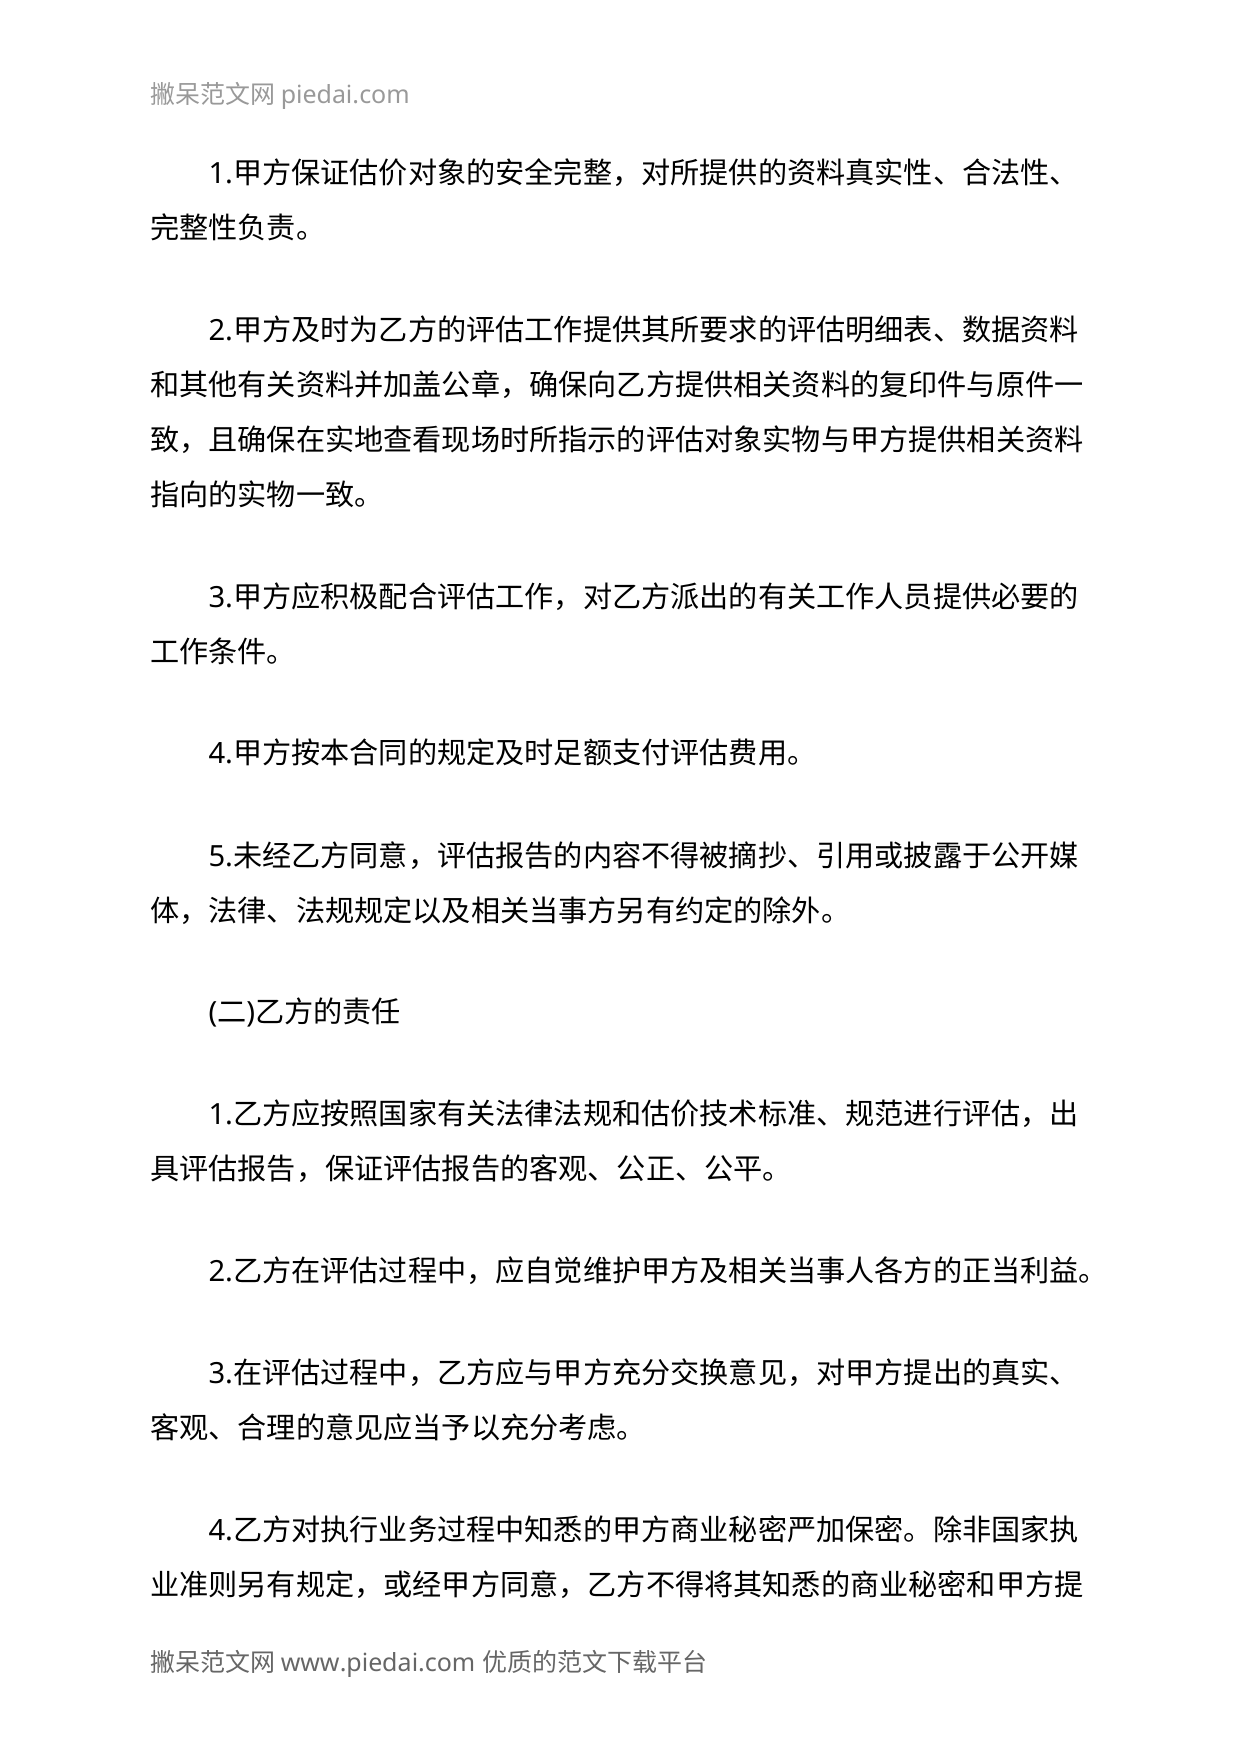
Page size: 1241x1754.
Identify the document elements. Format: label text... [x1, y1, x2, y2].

text 3.甲方应积极配合评估工作，对乙方派出的有关工作人员提供必要的工作条件。 [150, 573, 1090, 671]
text 3.在评估过程中，乙方应与甲方充分交换意见，对甲方提出的真实、客观、合理的意见应当予以充分考虑。 [150, 1349, 1090, 1447]
text 4.甲方按本合同的规定及时足额支付评估费用。 [150, 730, 1090, 772]
text 5.未经乙方同意，评估报告的内容不得被摘抄、引用或披露于公开媒体，法律、法规规定以及相关当事方另有约定的除外。 [150, 832, 1090, 929]
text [150, 1506, 1090, 1604]
text 1.乙方应按照国家有关法律法规和估价技术标准、规范进行评估，出具评估报告，保证评估报告的客观、公正、公平。 [150, 1091, 1090, 1188]
text (二)乙方的责任 [150, 989, 1090, 1031]
text 2.乙方在评估过程中，应自觉维护甲方及相关当事人各方的正当利益。 [150, 1248, 1090, 1290]
text 2.甲方及时为乙方的评估工作提供其所要求的评估明细表、数据资料和其他有关资料并加盖公章，确保向乙方提供相关资料的复印件与原件一致，且确保在实地查看现场时所指示的评估对象实物与甲方提供相关资料指向的实物一致。 [150, 307, 1090, 514]
text 1.甲方保证估价对象的安全完整，对所提供的资料真实性、合法性、完整性负责。 [150, 150, 1090, 247]
